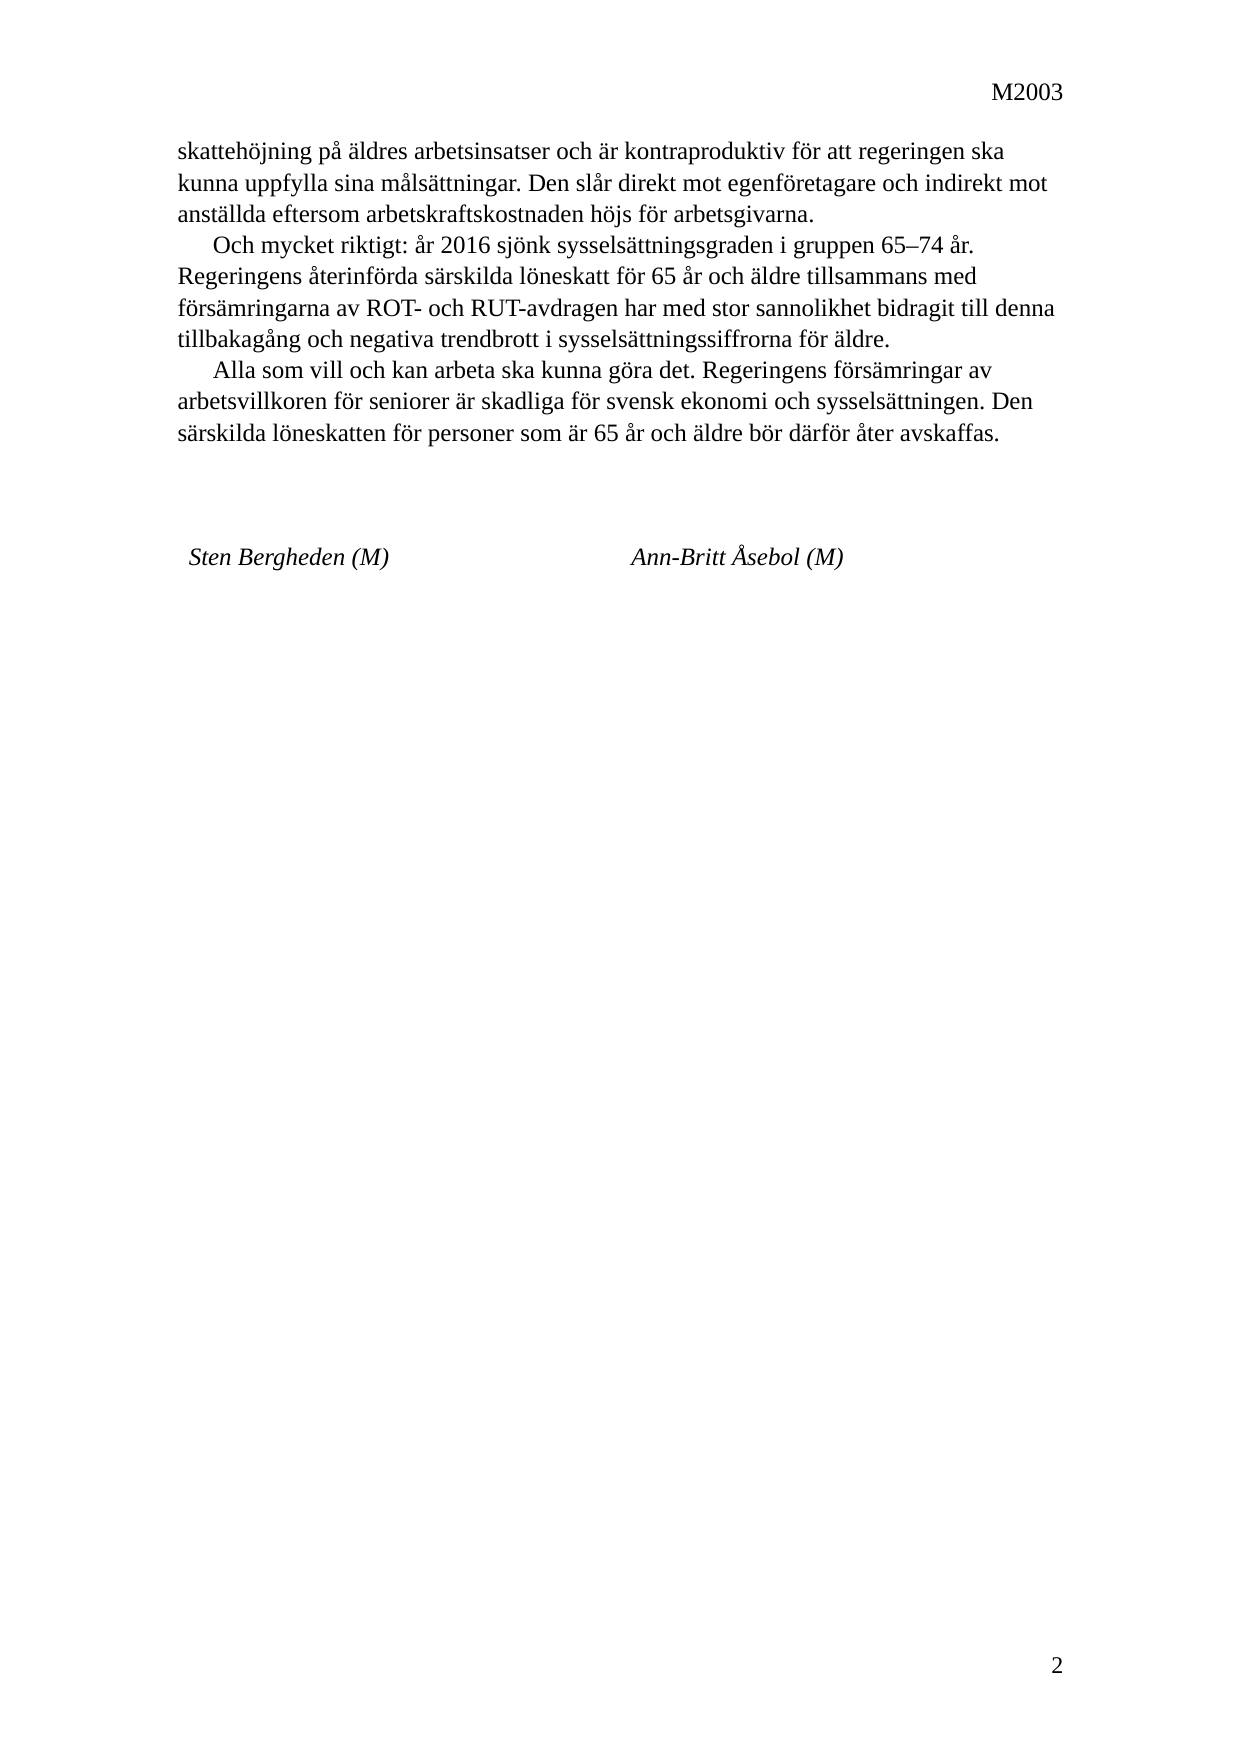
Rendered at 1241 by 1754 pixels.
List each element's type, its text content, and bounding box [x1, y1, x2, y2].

table_header Sten Bergheden (M) [177, 509, 620, 578]
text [177, 134, 1063, 228]
text Och mycket riktigt: år 2016 sjönk sysselsättningsgraden i gruppen 65–74 år. Regeringens återinförda särskilda löneskatt för 65 år och äldre tillsammans med försämringarna av ROT- och RUT-avdragen har med stor sannolikhet bidragit till denna tillbakagång och negativa trendbrott i sysselsättningssiffrorna för äldre. [177, 228, 1063, 353]
table_header Ann-Britt Åsebol (M) [620, 509, 1063, 578]
text Alla som vill och kan arbeta ska kunna göra det. Regeringens försämringar av arbetsvillkoren för seniorer är skadliga för svensk ekonomi och sysselsättningen. Den särskilda löneskatten för personer som är 65 år och äldre bör därför åter avskaffas. [177, 353, 1063, 446]
